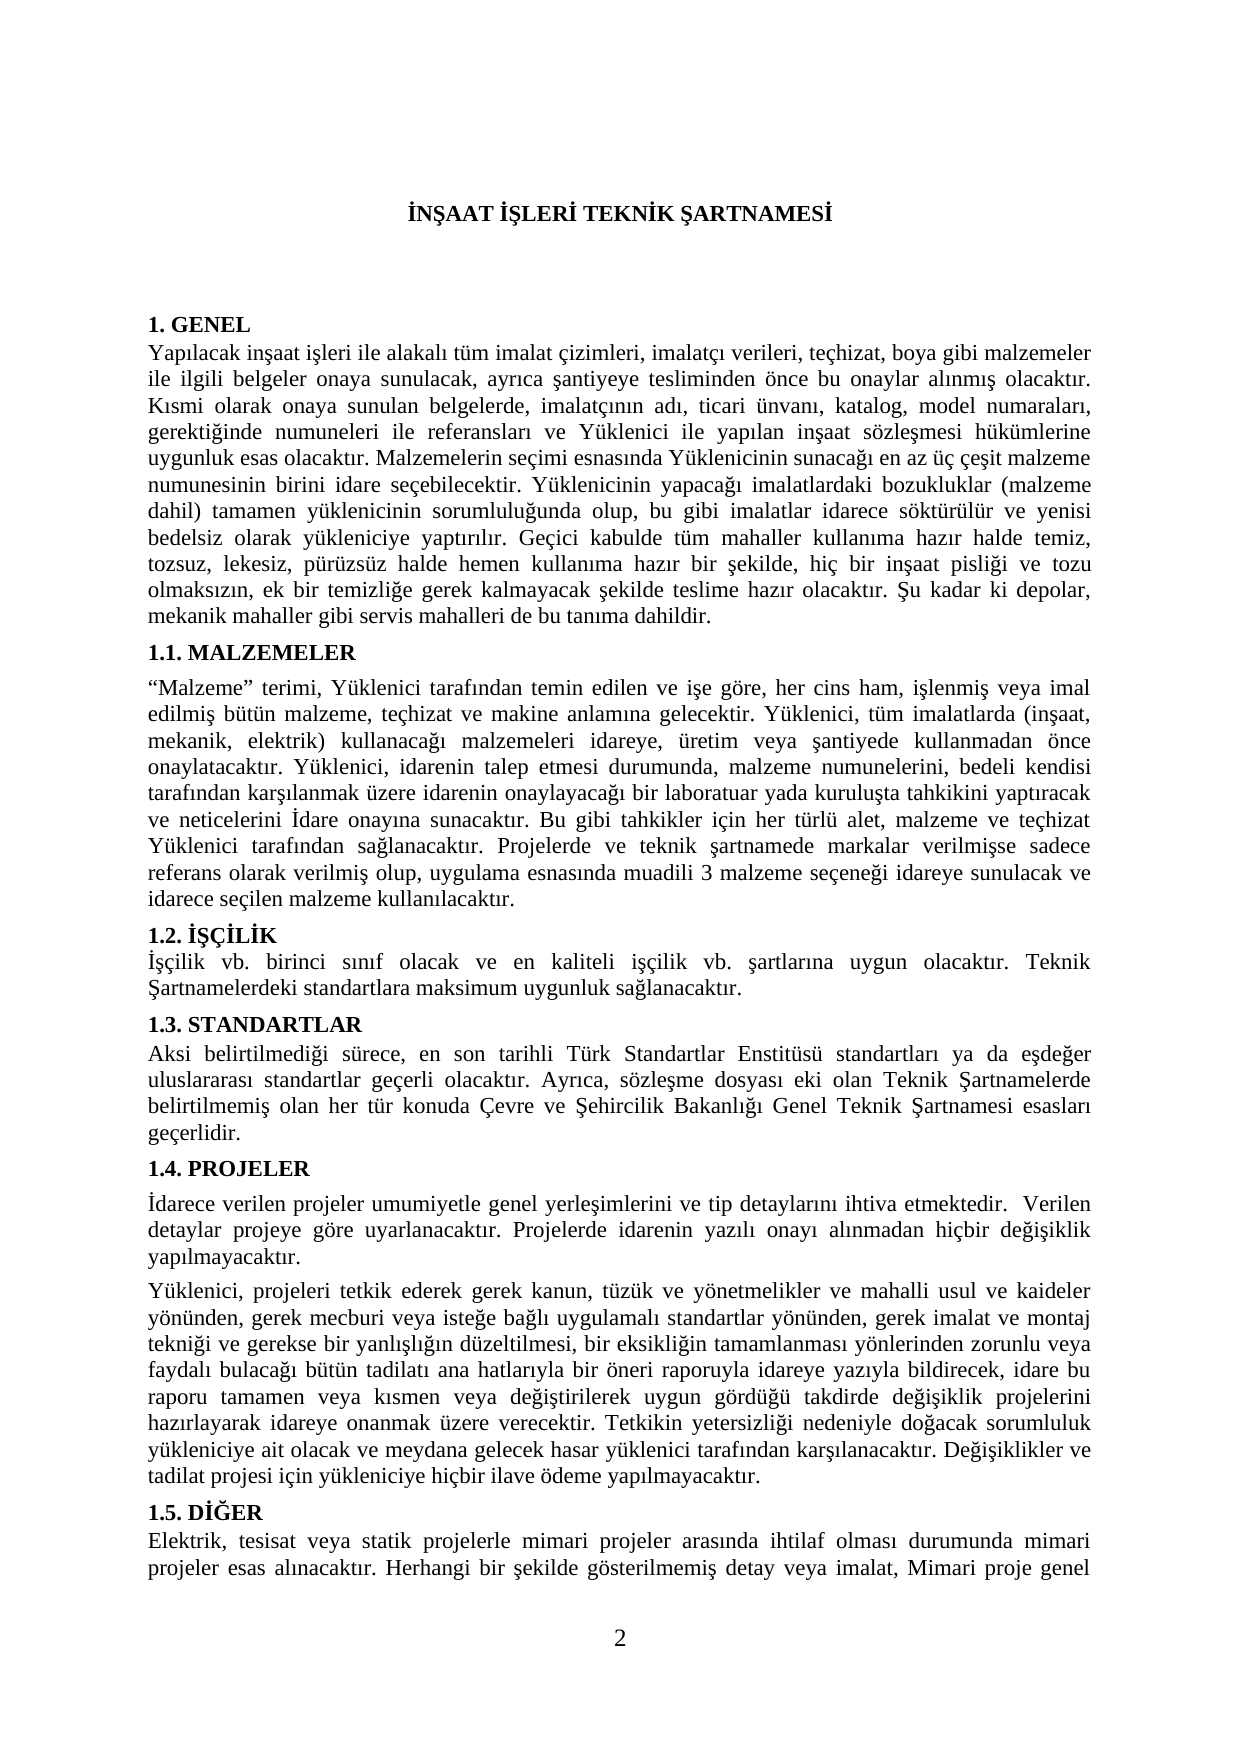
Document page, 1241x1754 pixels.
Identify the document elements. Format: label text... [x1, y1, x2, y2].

text Yapılacak inşaat işleri ile alakalı tüm imalat çizimleri, imalatçı verileri, teçhizat, boya gibi malzemeler ile ilgili belgeler onaya sunulacak, ayrıca şantiyeye tesliminden önce bu onaylar alınmış olacaktır. Kısmi olarak onaya sunulan belgelerde, imalatçının adı, ticari ünvanı, katalog, model numaraları, gerektiğinde numuneleri ile referansları ve Yüklenici ile yapılan inşaat sözleşmesi hükümlerine uygunluk esas olacaktır. Malzemelerin seçimi esnasında Yüklenicinin sunacağı en az üç çeşit malzeme numunesinin birini idare seçebilecektir. Yüklenicinin yapacağı imalatlardaki bozukluklar (malzeme dahil) tamamen yüklenicinin sorumluluğunda olup, bu gibi imalatlar idarece söktürülür ve yenisi bedelsiz olarak yükleniciye yaptırılır. Geçici kabulde tüm mahaller kullanıma hazır halde temiz, tozsuz, lekesiz, pürüzsüz halde hemen kullanıma hazır bir şekilde, hiç bir inşaat pisliği ve tozu olmaksızın, ek bir temizliğe gerek kalmayacak şekilde teslime hazır olacaktır. Şu kadar ki depolar, mekanik mahaller gibi servis mahalleri de bu tanıma dahildir. [148, 339, 1093, 629]
text İdarece verilen projeler umumiyetle genel yerleşimlerini ve tip detaylarını ihtiva etmektedir. Verilen detaylar projeye göre uyarlanacaktır. Projelerde idarenin yazılı onayı alınmadan hiçbir değişiklik yapılmayacaktır. [148, 1190, 1093, 1269]
text 1.3. STANDARTLAR [148, 1011, 1093, 1037]
text 1.2. İŞÇİLİK [148, 922, 1093, 948]
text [148, 1527, 1093, 1580]
text “Malzeme” terimi, Yüklenici tarafından temin edilen ve işe göre, her cins ham, işlenmiş veya imal edilmiş bütün malzeme, teçhizat ve makine anlamına gelecektir. Yüklenici, tüm imalatlarda (inşaat, mekanik, elektrik) kullanacağı malzemeleri idareye, üretim veya şantiyede kullanmadan önce onaylatacaktır. Yüklenici, idarenin talep etmesi durumunda, malzeme numunelerini, bedeli kendisi tarafından karşılanmak üzere idarenin onaylayacağı bir laboratuar yada kuruluşta tahkikini yaptıracak ve neticelerini İdare onayına sunacaktır. Bu gibi tahkikler için her türlü alet, malzeme ve teçhizat Yüklenici tarafından sağlanacaktır. Projelerde ve teknik şartnamede markalar verilmişse sadece referans olarak verilmiş olup, uygulama esnasında muadili 3 malzeme seçeneği idareye sunulacak ve idarece seçilen malzeme kullanılacaktır. [148, 674, 1093, 911]
text Yüklenici, projeleri tetkik ederek gerek kanun, tüzük ve yönetmelikler ve mahalli usul ve kaideler yönünden, gerek mecburi veya isteğe bağlı uygulamalı standartlar yönünden, gerek imalat ve montaj tekniği ve gerekse bir yanlışlığın düzeltilmesi, bir eksikliğin tamamlanması yönlerinden zorunlu veya faydalı bulacağı bütün tadilatı ana hatlarıyla bir öneri raporuyla idareye yazıyla bildirecek, idare bu raporu tamamen veya kısmen veya değiştirilerek uygun gördüğü takdirde değişiklik projelerini hazırlayarak idareye onanmak üzere verecektir. Tetkikin yetersizliği nedeniyle doğacak sorumluluk yükleniciye ait olacak ve meydana gelecek hasar yüklenici tarafından karşılanacaktır. Değişiklikler ve tadilat projesi için yükleniciye hiçbir ilave ödeme yapılmayacaktır. [148, 1277, 1093, 1488]
text İNŞAAT İŞLERİ TEKNİK ŞARTNAMESİ [148, 200, 1093, 227]
text İşçilik vb. birinci sınıf olacak ve en kaliteli işçilik vb. şartlarına uygun olacaktır. Teknik Şartnamelerdeki standartlara maksimum uygunluk sağlanacaktır. [148, 948, 1093, 1001]
text Aksi belirtilmediği sürece, en son tarihli Türk Standartlar Enstitüsü standartları ya da eşdeğer uluslararası standartlar geçerli olacaktır. Ayrıca, sözleşme dosyası eki olan Teknik Şartnamelerde belirtilmemiş olan her tür konuda Çevre ve Şehircilik Bakanlığı Genel Teknik Şartnamesi esasları geçerlidir. [148, 1039, 1093, 1145]
text 1.5. DİĞER [148, 1499, 1093, 1525]
text 1. GENEL [148, 311, 1093, 337]
text 1.1. MALZEMELER [148, 639, 1093, 666]
text 1.4. PROJELER [148, 1155, 1093, 1182]
